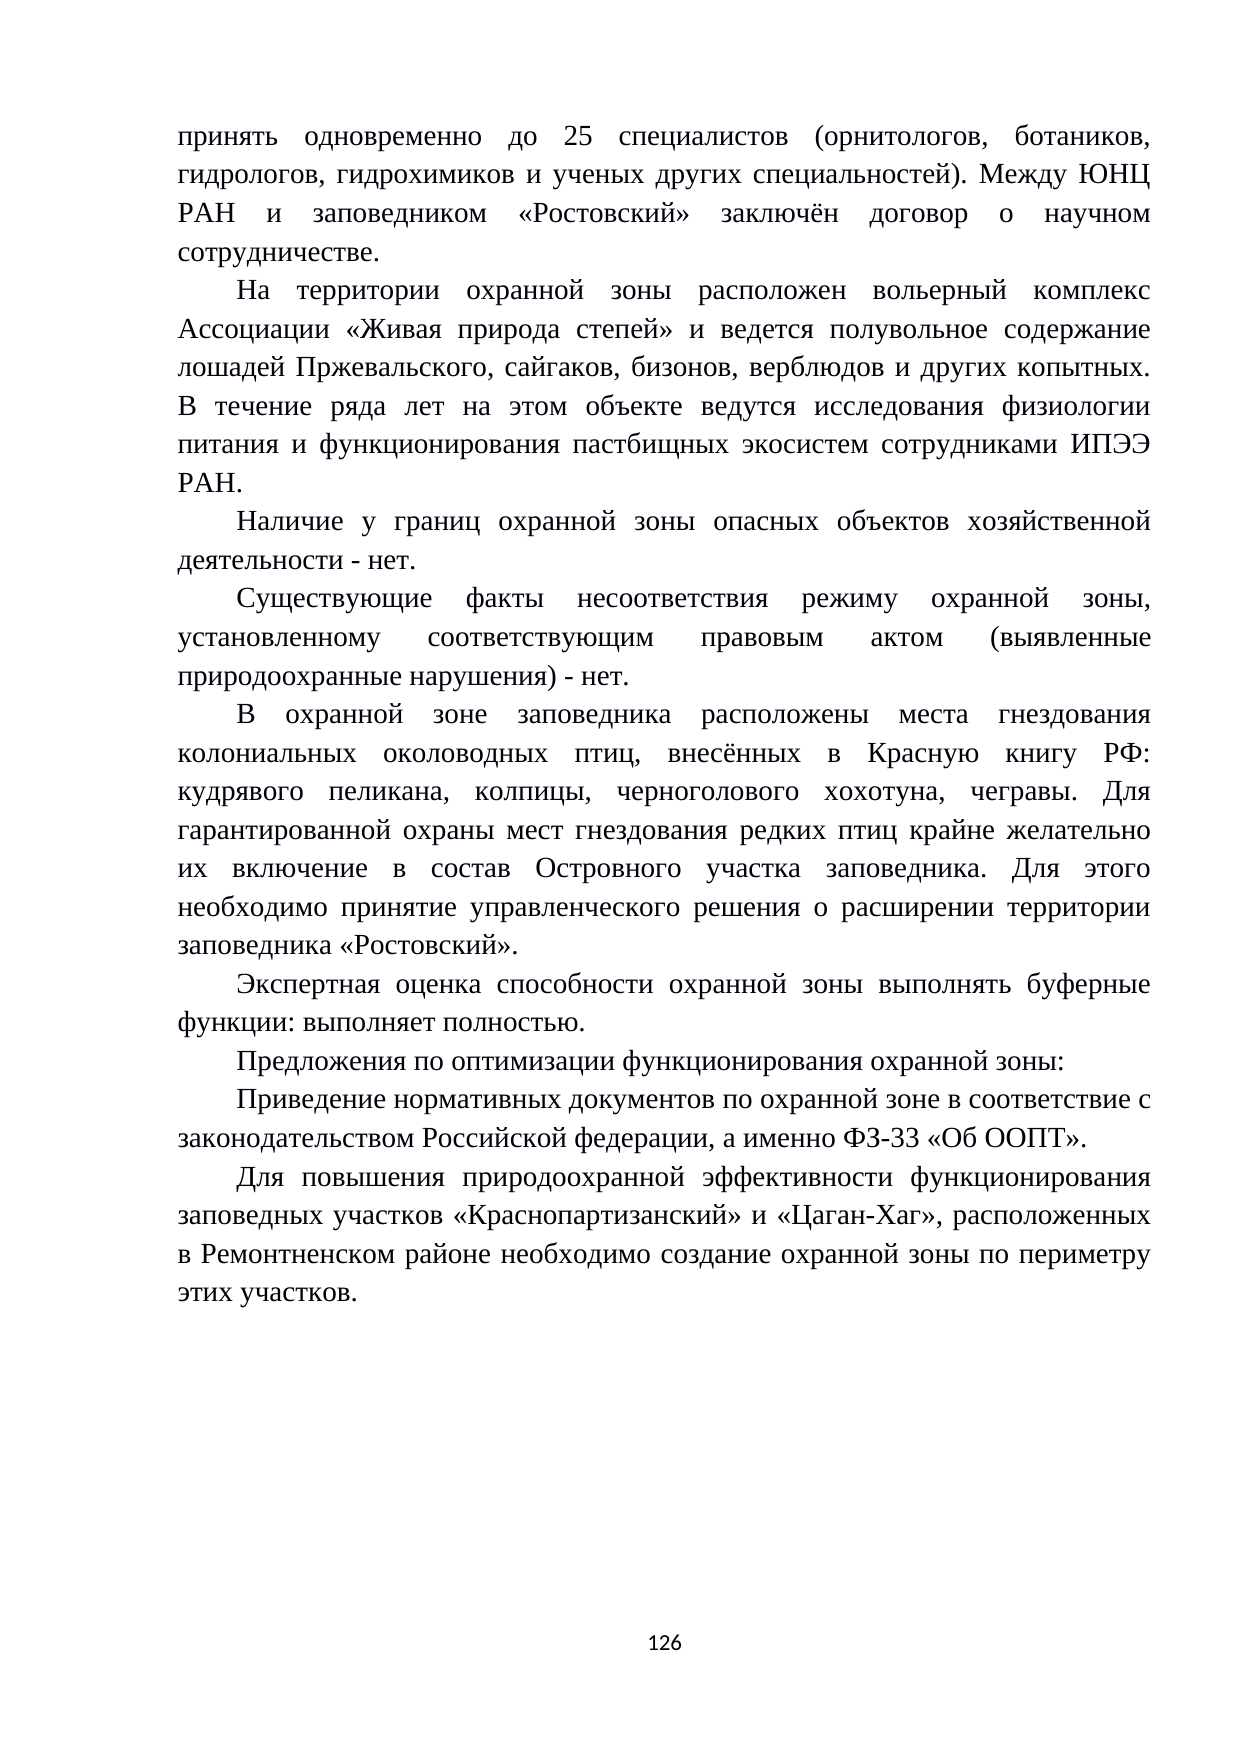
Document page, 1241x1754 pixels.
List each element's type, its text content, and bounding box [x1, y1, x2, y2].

text На территории охранной зоны расположен вольерный комплекс Ассоциации «Живая природа степей» и ведется полувольное содержание лошадей Пржевальского, сайгаков, бизонов, верблюдов и других копытных. В течение ряда лет на этом объекте ведутся исследования физиологии питания и функционирования пастбищных экосистем сотрудниками ИПЭЭ РАН. [177, 272, 1152, 498]
text Приведение нормативных документов по охранной зоне в соответствие с законодательством Российской федерации, а именно ФЗ-33 «Об ООПТ». [177, 1082, 1152, 1154]
text Существующие факты несоответствия режиму охранной зоны, установленному соответствующим правовым актом (выявленные природоохранные нарушения) - нет. [177, 581, 1152, 691]
text Экспертная оценка способности охранной зоны выполнять буферные функции: выполняет полностью. [177, 966, 1152, 1038]
text Наличие у границ охранной зоны опасных объектов хозяйственной деятельности - нет. [177, 503, 1152, 576]
text Предложения по оптимизации функционирования охранной зоны: [177, 1043, 1152, 1077]
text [177, 118, 1152, 267]
text Для повышения природоохранной эффективности функционирования заповедных участков «Краснопартизанский» и «Цаган-Хаг», расположенных в Ремонтненском районе необходимо создание охранной зоны по периметру этих участков. [177, 1159, 1152, 1308]
text В охранной зоне заповедника расположены места гнездования колониальных околоводных птиц, внесённых в Красную книгу РФ: кудрявого пеликана, колпицы, черноголового хохотуна, чегравы. Для гарантированной охраны мест гнездования редких птиц крайне желательно их включение в состав Островного участка заповедника. Для этого необходимо принятие управленческого решения о расширении территории заповедника «Ростовский». [177, 696, 1152, 961]
